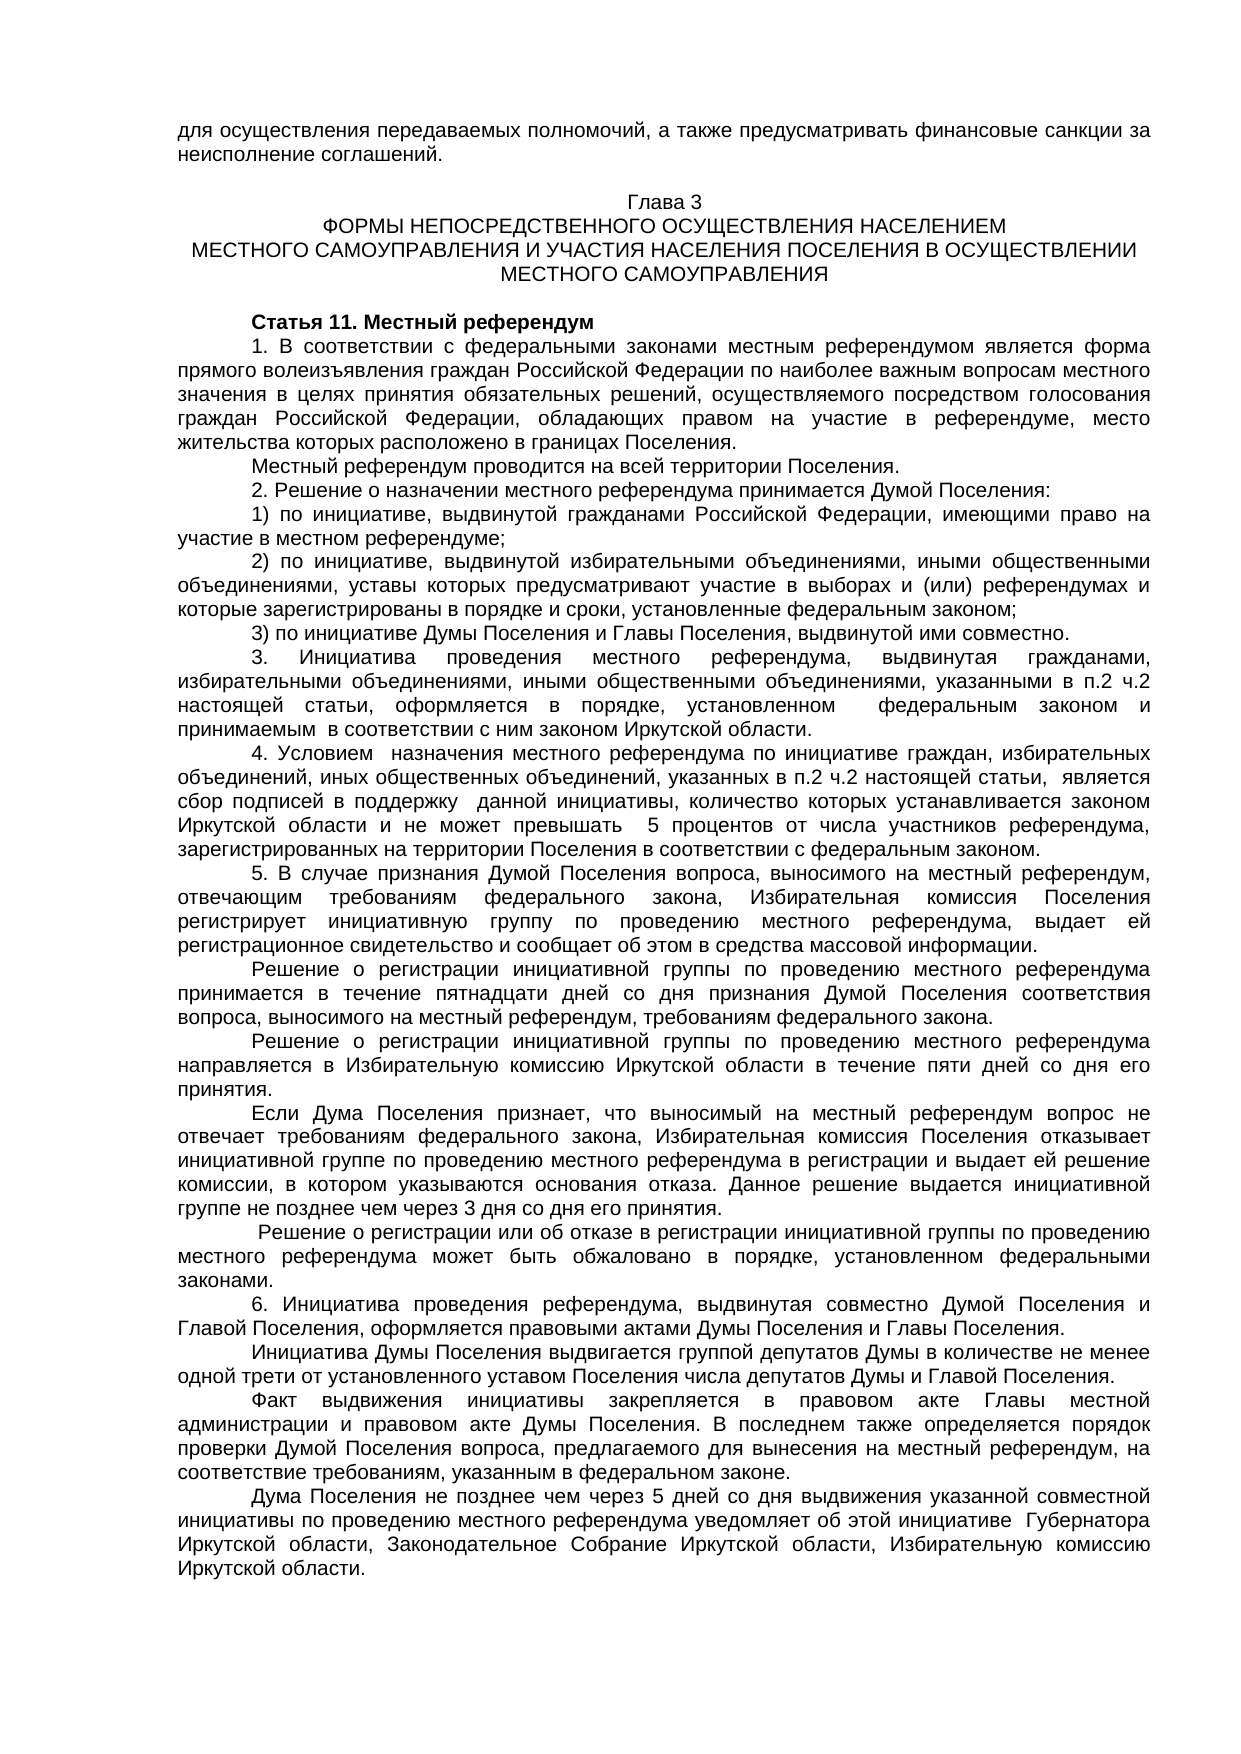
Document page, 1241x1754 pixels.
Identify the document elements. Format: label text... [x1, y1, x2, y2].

text Решение о регистрации инициативной группы по проведению местного референдума принимается в течение пятнадцати дней со дня признания Думой Поселения соответствия вопроса, выносимого на местный референдум, требованиям федерального закона. [177, 957, 1152, 1028]
text 4. Условием назначения местного референдума по инициативе граждан, избирательных объединений, иных общественных объединений, указанных в п.2 ч.2 настоящей статьи, является сбор подписей в поддержку данной инициативы, количество которых устанавливается законом Иркутской области и не может превышать 5 процентов от числа участников референдума, зарегистрированных на территории Поселения в соответствии с федеральным законом. [177, 741, 1152, 861]
text 2. Решение о назначении местного референдума принимается Думой Поселения: [177, 477, 1152, 501]
text 5. В случае признания Думой Поселения вопроса, выносимого на местный референдум, отвечающим требованиям федерального закона, Избирательная комиссия Поселения регистрирует инициативную группу по проведению местного референдума, выдает ей регистрационное свидетельство и сообщает об этом в средства массовой информации. [177, 861, 1152, 957]
text Решение о регистрации или об отказе в регистрации инициативной группы по проведению местного референдума может быть обжаловано в порядке, установленном федеральными законами. [177, 1220, 1152, 1292]
text 2) по инициативе, выдвинутой избирательными объединениями, иными общественными объединениями, уставы которых предусматривают участие в выборах и (или) референдумах и которые зарегистрированы в порядке и сроки, установленные федеральным законом; [177, 549, 1152, 621]
text Решение о регистрации инициативной группы по проведению местного референдума направляется в Избирательную комиссию Иркутской области в течение пяти дней со дня его принятия. [177, 1028, 1152, 1100]
text Инициатива Думы Поселения выдвигается группой депутатов Думы в количестве не менее одной трети от установленного уставом Поселения числа депутатов Думы и Главой Поселения. [177, 1340, 1152, 1388]
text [177, 118, 1152, 166]
text МЕСТНОГО САМОУПРАВЛЕНИЯ И УЧАСТИЯ НАСЕЛЕНИЯ ПОСЕЛЕНИЯ В ОСУЩЕСТВЛЕНИИ МЕСТНОГО САМОУПРАВЛЕНИЯ [177, 238, 1152, 286]
text Если Дума Поселения признает, что выносимый на местный референдум вопрос не отвечает требованиям федерального закона, Избирательная комиссия Поселения отказывает инициативной группе по проведению местного референдума в регистрации и выдает ей решение комиссии, в котором указываются основания отказа. Данное решение выдается инициативной группе не позднее чем через 3 дня со дня его принятия. [177, 1100, 1152, 1220]
text ФОРМЫ НЕПОСРЕДСТВЕННОГО ОСУЩЕСТВЛЕНИЯ НАСЕЛЕНИЕМ [177, 214, 1152, 238]
text 3) по инициативе Думы Поселения и Главы Поселения, выдвинутой ими совместно. [177, 621, 1152, 645]
text 6. Инициатива проведения референдума, выдвинутая совместно Думой Поселения и Главой Поселения, оформляется правовыми актами Думы Поселения и Главы Поселения. [177, 1292, 1152, 1340]
text Статья 11. Местный референдум [177, 310, 1152, 334]
text 3. Инициатива проведения местного референдума, выдвинутая гражданами, избирательными объединениями, иными общественными объединениями, указанными в п.2 ч.2 настоящей статьи, оформляется в порядке, установленном федеральным законом и принимаемым в соответствии с ним законом Иркутской области. [177, 645, 1152, 741]
text Местный референдум проводится на всей территории Поселения. [177, 453, 1152, 477]
text Дума Поселения не позднее чем через 5 дней со дня выдвижения указанной совместной инициативы по проведению местного референдума уведомляет об этой инициативе Губернатора Иркутской области, Законодательное Собрание Иркутской области, Избирательную комиссию Иркутской области. [177, 1484, 1152, 1579]
text 1. В соответствии с федеральными законами местным референдумом является форма прямого волеизъявления граждан Российской Федерации по наиболее важным вопросам местного значения в целях принятия обязательных решений, осуществляемого посредством голосования граждан Российской Федерации, обладающих правом на участие в референдуме, место жительства которых расположено в границах Поселения. [177, 334, 1152, 453]
text Глава 3 [177, 190, 1152, 214]
text Факт выдвижения инициативы закрепляется в правовом акте Главы местной администрации и правовом акте Думы Поселения. В последнем также определяется порядок проверки Думой Поселения вопроса, предлагаемого для вынесения на местный референдум, на соответствие требованиям, указанным в федеральном законе. [177, 1388, 1152, 1484]
text 1) по инициативе, выдвинутой гражданами Российской Федерации, имеющими право на участие в местном референдуме; [177, 501, 1152, 549]
